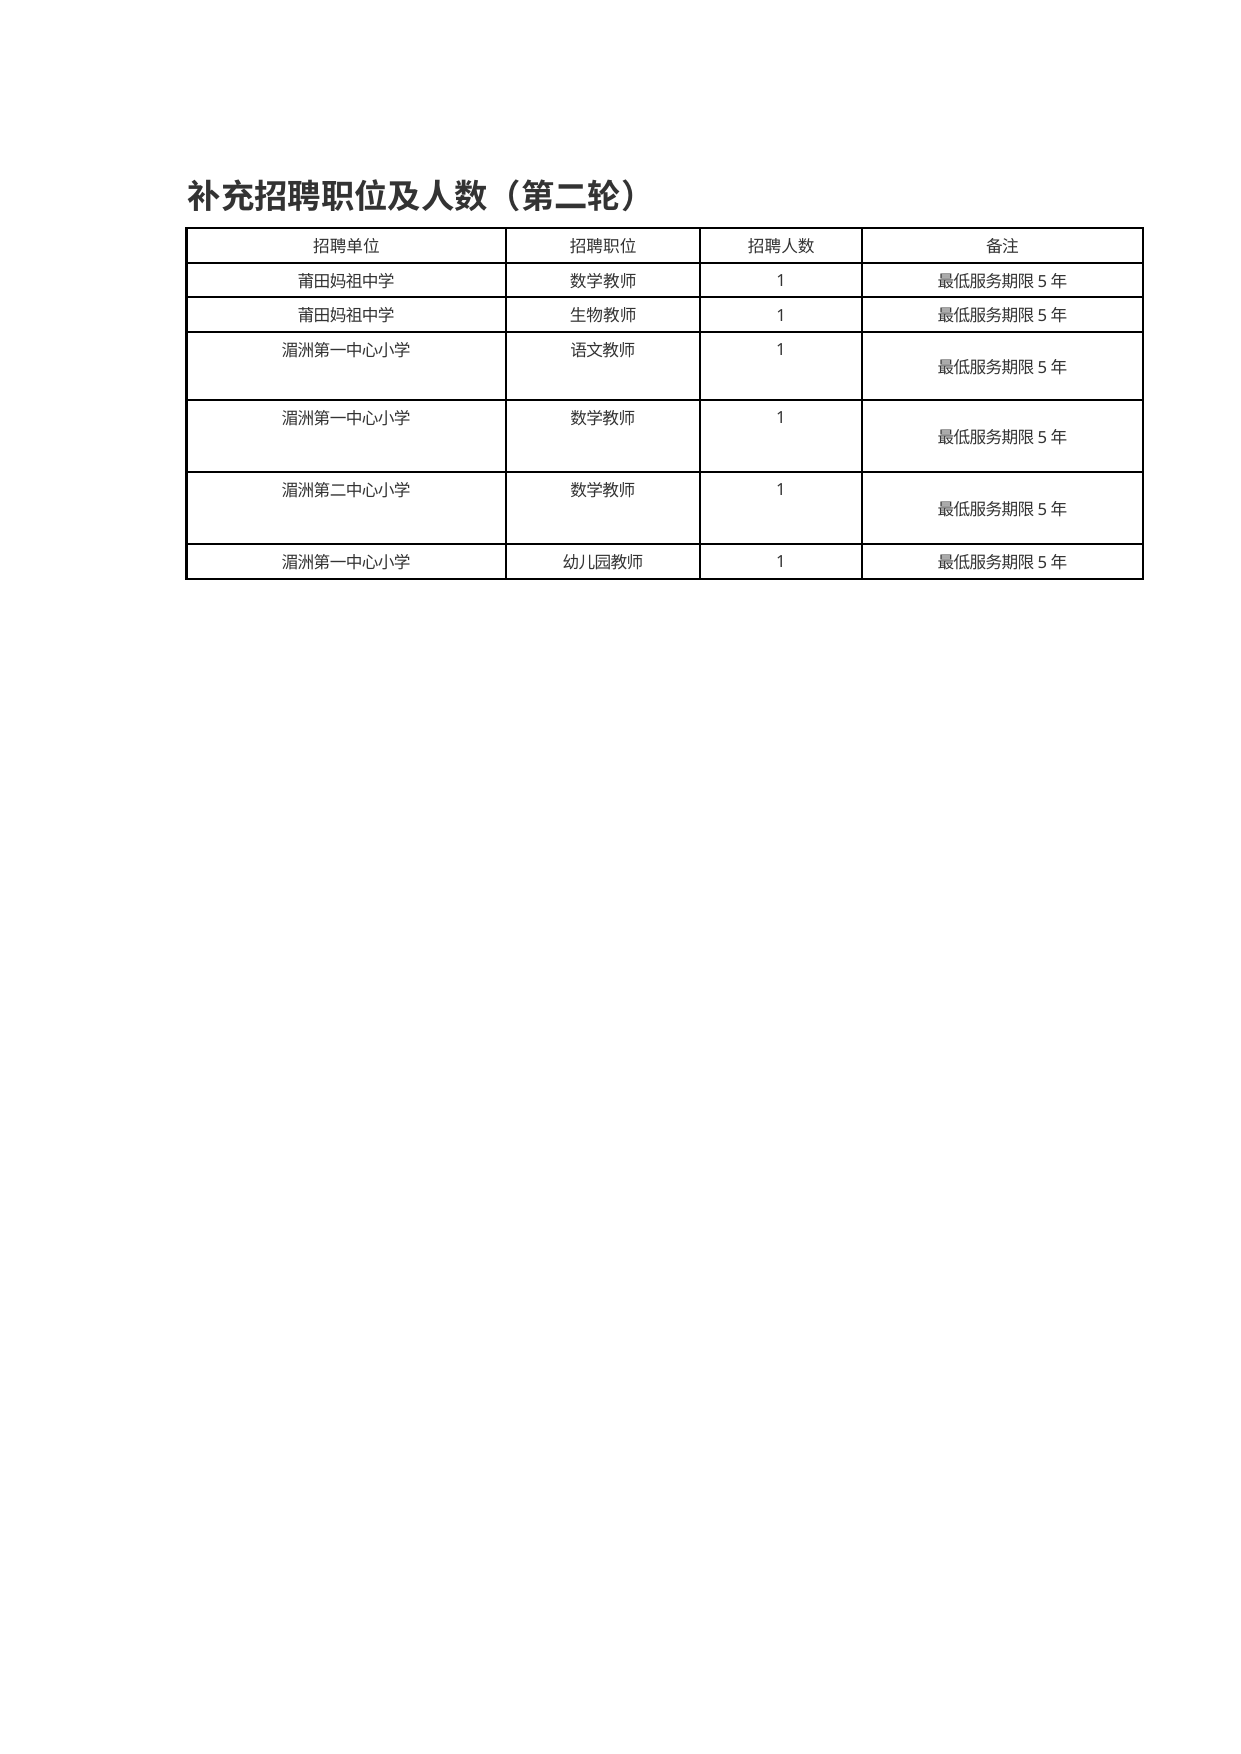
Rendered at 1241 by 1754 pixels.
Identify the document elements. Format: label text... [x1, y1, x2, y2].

table_cell 湄洲第一中心小学 [188, 333, 505, 399]
table_cell 数学教师 [507, 401, 699, 471]
table_cell 幼儿园教师 [507, 545, 699, 578]
table_cell 1 [701, 473, 861, 543]
table_header 招聘单位 [188, 229, 505, 262]
table_header 招聘人数 [701, 229, 861, 262]
table_cell 语文教师 [507, 333, 699, 399]
text 补充招聘职位及人数（第二轮） [187, 162, 1053, 227]
table_header 招聘职位 [507, 229, 699, 262]
table_cell 1 [701, 401, 861, 471]
table_cell 最低服务期限5年 [863, 264, 1142, 296]
table_cell 湄洲第一中心小学 [188, 401, 505, 471]
table_cell 数学教师 [507, 264, 699, 296]
table_cell 最低服务期限5年 [863, 298, 1142, 331]
table_cell 最低服务期限5年 [863, 545, 1142, 578]
table_cell 1 [701, 298, 861, 331]
table_cell 数学教师 [507, 473, 699, 543]
table_cell 湄洲第一中心小学 [188, 545, 505, 578]
table_cell 1 [701, 545, 861, 578]
table_cell 莆田妈祖中学 [188, 264, 505, 296]
table_cell 1 [701, 264, 861, 296]
table_cell 1 [701, 333, 861, 399]
table_cell 最低服务期限5年 [863, 473, 1142, 543]
table_cell 最低服务期限5年 [863, 333, 1142, 399]
table_cell 生物教师 [507, 298, 699, 331]
table_cell 莆田妈祖中学 [188, 298, 505, 331]
table_cell 最低服务期限5年 [863, 401, 1142, 471]
table_header 备注 [863, 229, 1142, 262]
table_cell 湄洲第二中心小学 [188, 473, 505, 543]
